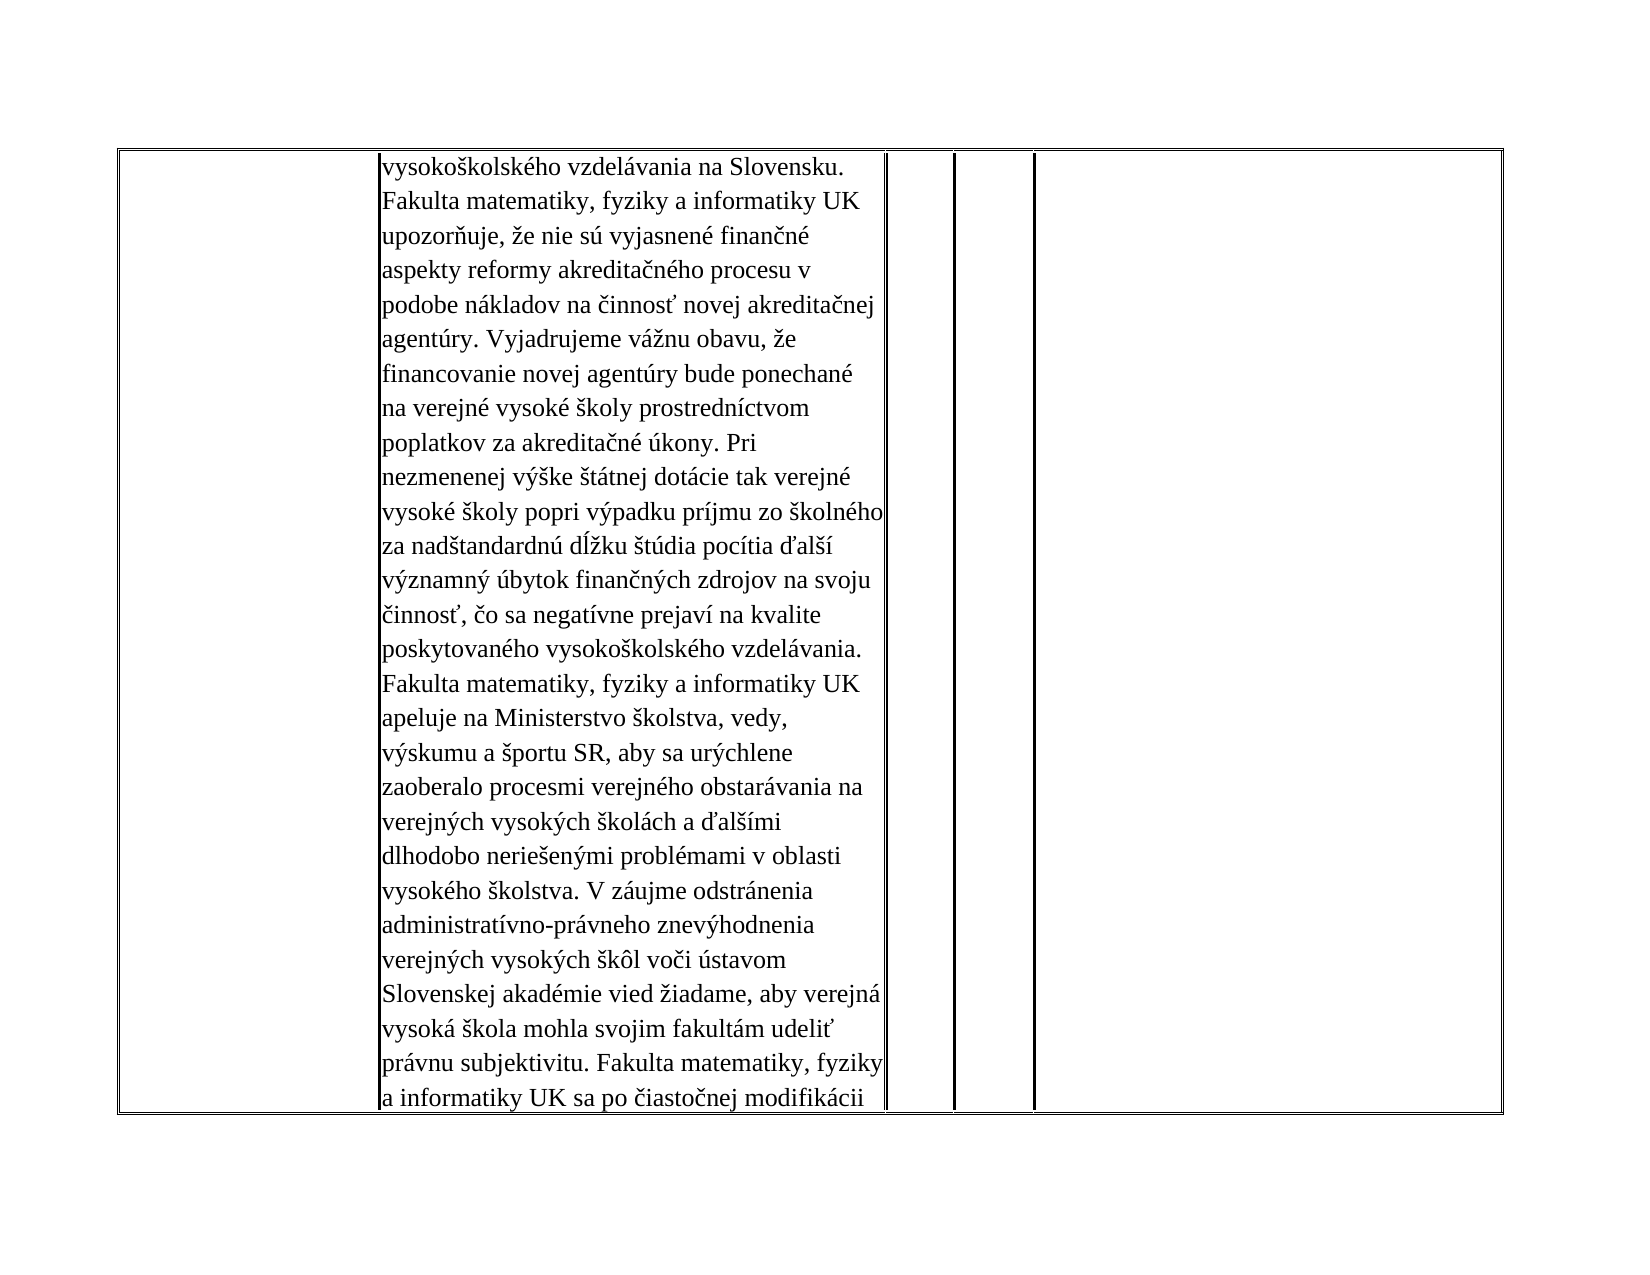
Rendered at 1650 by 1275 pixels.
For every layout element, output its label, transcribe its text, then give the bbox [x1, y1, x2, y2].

table_cell Verejnosť [120, 151, 379, 1112]
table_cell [379, 149, 886, 1112]
table_cell N [954, 149, 1034, 1112]
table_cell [1034, 151, 1501, 1112]
table_cell O [886, 149, 954, 1112]
